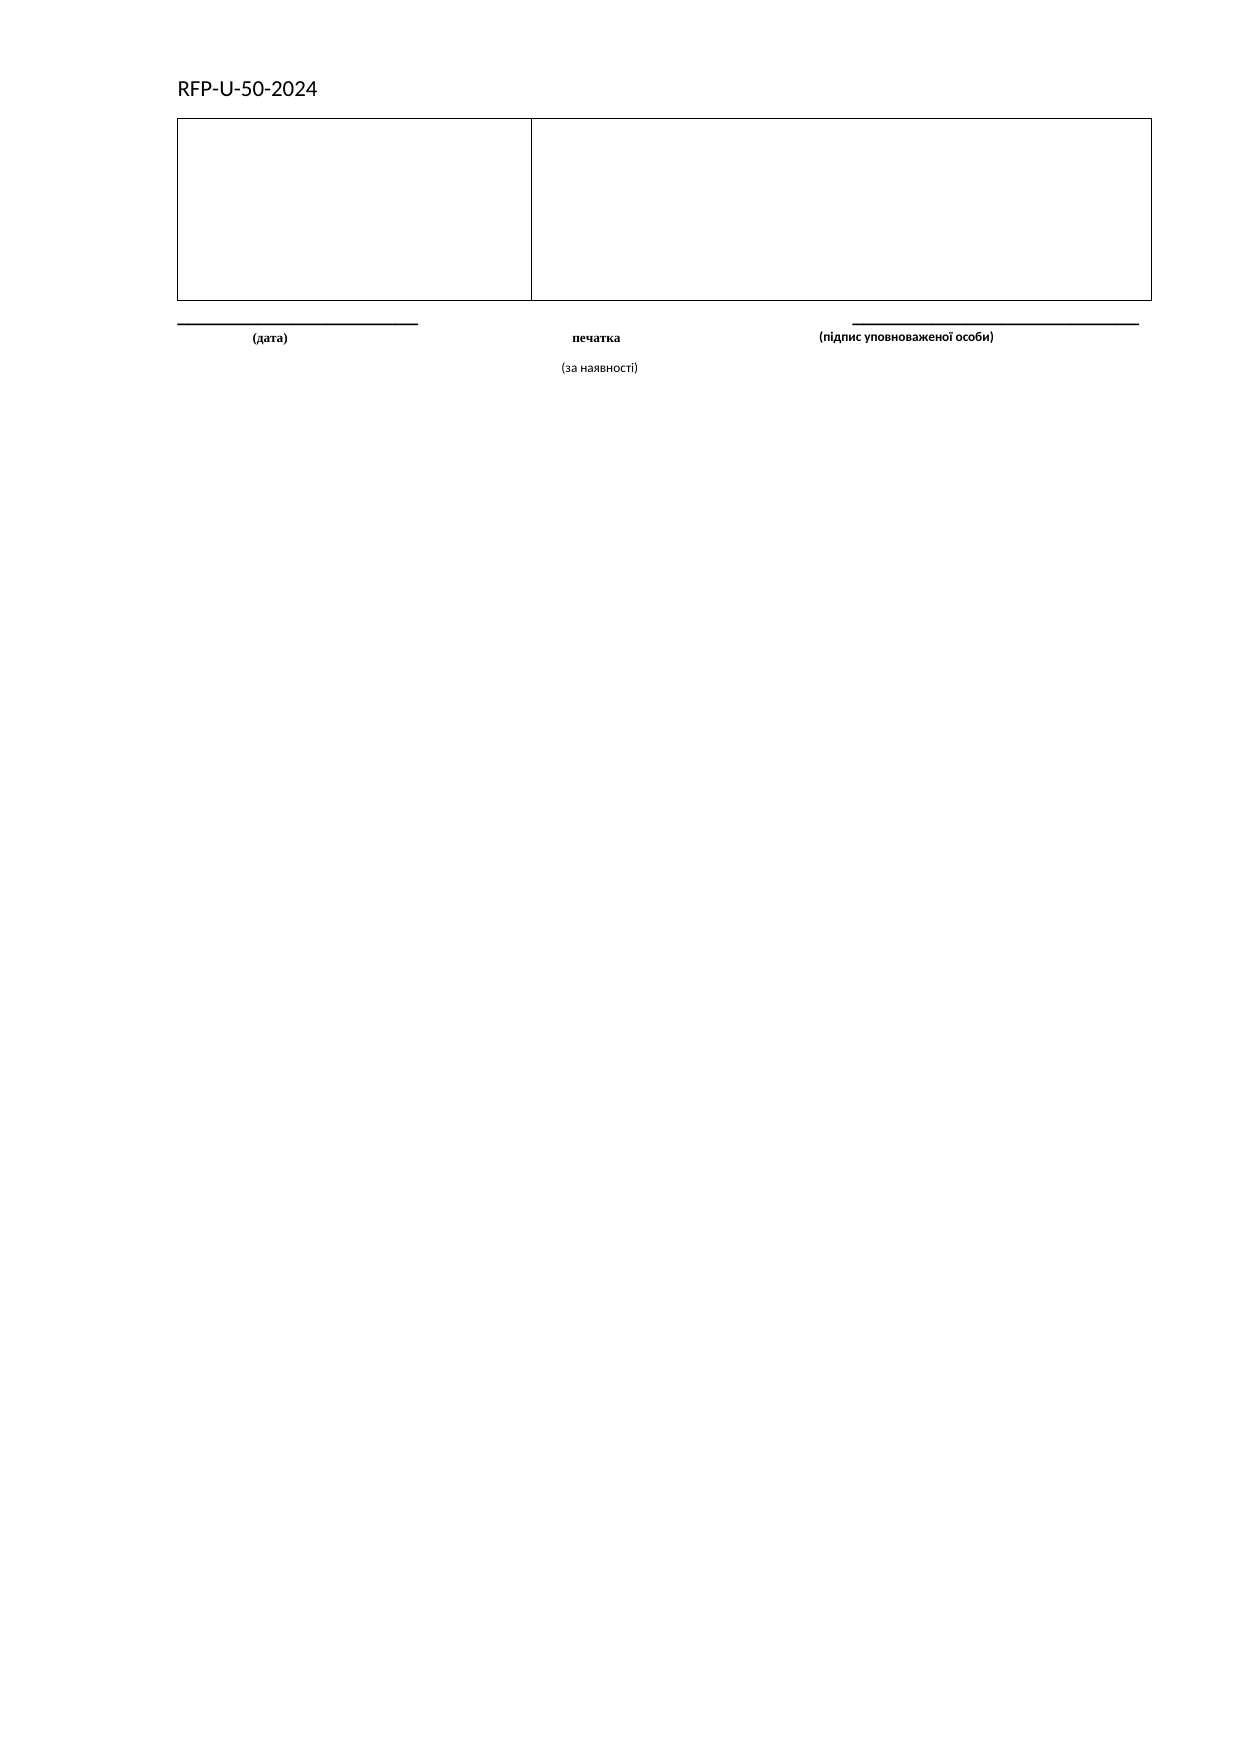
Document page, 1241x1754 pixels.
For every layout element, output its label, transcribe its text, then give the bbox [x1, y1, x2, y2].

text (дата) печатка (підпис уповноваженої особи) [177, 329, 1152, 357]
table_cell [178, 119, 531, 299]
text (за наявності) [177, 359, 1152, 387]
table_cell [532, 119, 1151, 299]
text _____________________ _________________________ [177, 301, 1152, 327]
